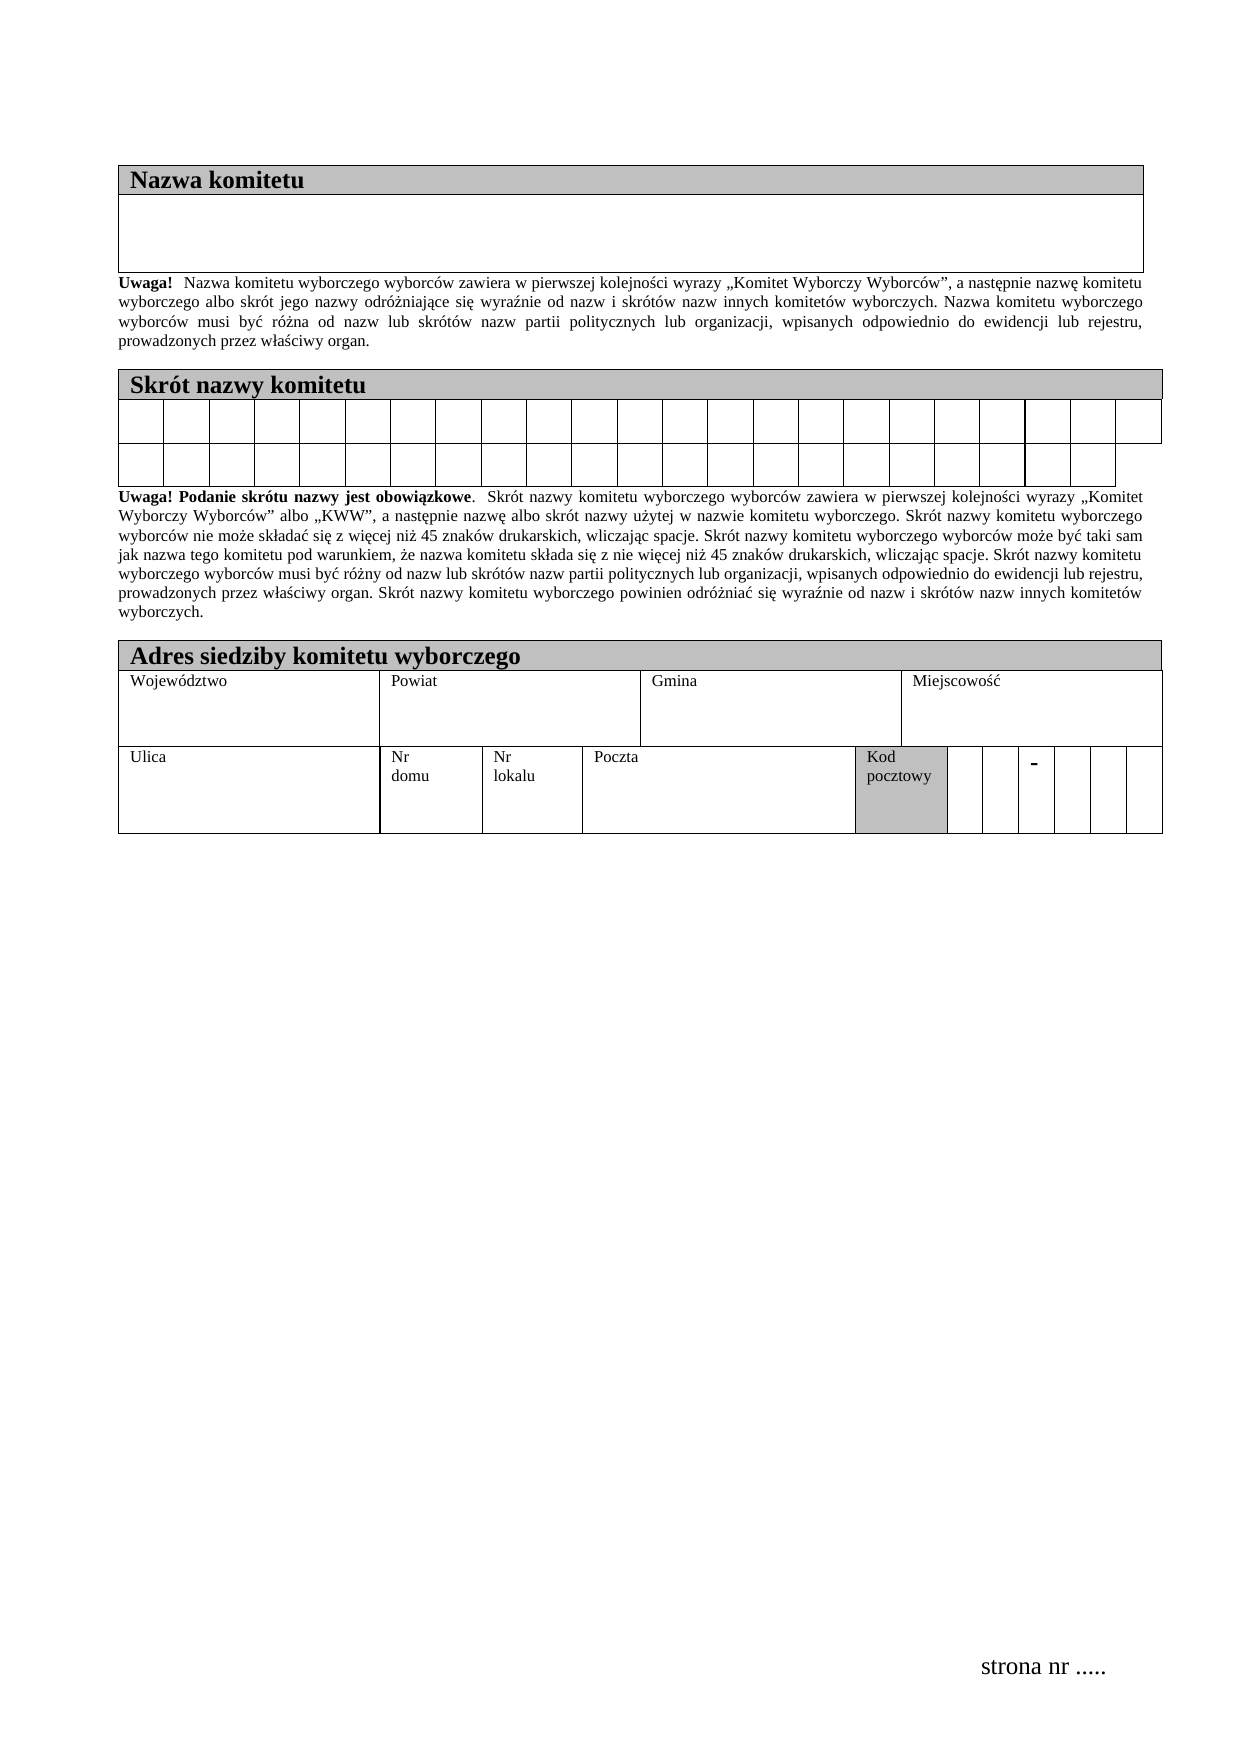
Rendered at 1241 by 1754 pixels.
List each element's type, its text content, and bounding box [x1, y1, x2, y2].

table_cell [300, 444, 345, 486]
table_cell [572, 400, 617, 442]
table_cell - [1019, 747, 1054, 833]
table_cell Nr domu [381, 747, 482, 833]
table_cell [346, 444, 390, 486]
table_cell [482, 444, 526, 486]
table_cell [164, 400, 209, 442]
table_cell [210, 444, 254, 486]
table_cell [754, 400, 798, 442]
table_cell [119, 400, 163, 442]
table_cell [346, 400, 390, 442]
table_cell Kod pocztowy [856, 747, 947, 833]
table_cell [935, 444, 979, 486]
table_cell [1026, 400, 1070, 442]
table_cell [708, 400, 753, 442]
table_cell [980, 444, 1024, 486]
table_cell [300, 400, 345, 442]
table_cell [119, 444, 163, 486]
table_cell [935, 400, 979, 442]
table_cell [1116, 444, 1161, 486]
table_cell [527, 400, 571, 442]
table_cell [1071, 400, 1115, 442]
table_cell [1127, 747, 1162, 833]
table_cell [890, 444, 934, 486]
table_header Adres siedziby komitetu wyborczego [119, 641, 1161, 670]
table_cell Nr lokalu [483, 747, 582, 833]
table_cell [799, 444, 843, 486]
table_cell [119, 195, 1143, 272]
table_cell [391, 400, 435, 442]
text Uwaga! Podanie skrótu nazwy jest obowiązkowe. Skrót nazwy komitetu wyborczego wyborców zawiera w pierwszej kolejności wyrazy „Komitet Wyborczy Wyborców” albo „KWW”, a następnie nazwę albo skrót nazwy użytej w nazwie komitetu wyborczego. Skrót nazwy komitetu wyborczego wyborców nie może składać się z więcej niż 45 znaków drukarskich, wliczając spacje. Skrót nazwy komitetu wyborczego wyborców może być taki sam jak nazwa tego komitetu pod warunkiem, że nazwa komitetu składa się z nie więcej niż 45 znaków drukarskich, wliczając spacje. Skrót nazwy komitetu wyborczego wyborców musi być różny od nazw lub skrótów nazw partii politycznych lub organizacji, wpisanych odpowiednio do ewidencji lub rejestru, prowadzonych przez właściwy organ. Skrót nazwy komitetu wyborczego powinien odróżniać się wyraźnie od nazw i skrótów nazw innych komitetów wyborczych. [118, 487, 1144, 621]
table_cell [210, 400, 254, 442]
table_cell [890, 400, 934, 442]
table_cell [164, 444, 209, 486]
table_cell [618, 444, 662, 486]
table_cell [391, 444, 435, 486]
table_cell Województwo [119, 671, 379, 746]
text Uwaga! Nazwa komitetu wyborczego wyborców zawiera w pierwszej kolejności wyrazy „Komitet Wyborczy Wyborców”, a następnie nazwę komitetu wyborczego albo skrót jego nazwy odróżniające się wyraźnie od nazw i skrótów nazw innych komitetów wyborczych. Nazwa komitetu wyborczego wyborców musi być różna od nazw lub skrótów nazw partii politycznych lub organizacji, wpisanych odpowiednio do ewidencji lub rejestru, prowadzonych przez właściwy organ. [118, 273, 1144, 350]
table_cell [754, 444, 798, 486]
table_cell [527, 444, 571, 486]
table_cell [663, 444, 707, 486]
table_cell Poczta [583, 747, 855, 833]
table_cell [983, 747, 1018, 833]
table_cell Ulica [119, 747, 379, 833]
table_cell [708, 444, 753, 486]
table_cell [663, 400, 707, 442]
table_cell [948, 747, 982, 833]
table_header Skrót nazwy komitetu [119, 370, 1162, 399]
table_cell Miejscowość [902, 671, 1162, 746]
table_cell [844, 400, 889, 442]
table_cell [1026, 444, 1070, 486]
table_cell [844, 444, 889, 486]
table_cell [255, 400, 299, 442]
table_cell [1091, 747, 1126, 833]
table_cell [799, 400, 843, 442]
table_cell [1116, 400, 1161, 442]
table_cell [1071, 444, 1115, 486]
table_cell [255, 444, 299, 486]
table_header Nazwa komitetu [119, 166, 1143, 194]
table_cell [482, 400, 526, 442]
table_cell [1055, 747, 1090, 833]
table_cell Powiat [380, 671, 640, 746]
table_cell [572, 444, 617, 486]
table_cell Gmina [641, 671, 901, 746]
table_cell [436, 444, 481, 486]
table_cell [436, 400, 481, 442]
table_cell [980, 400, 1024, 442]
table_cell [618, 400, 662, 442]
